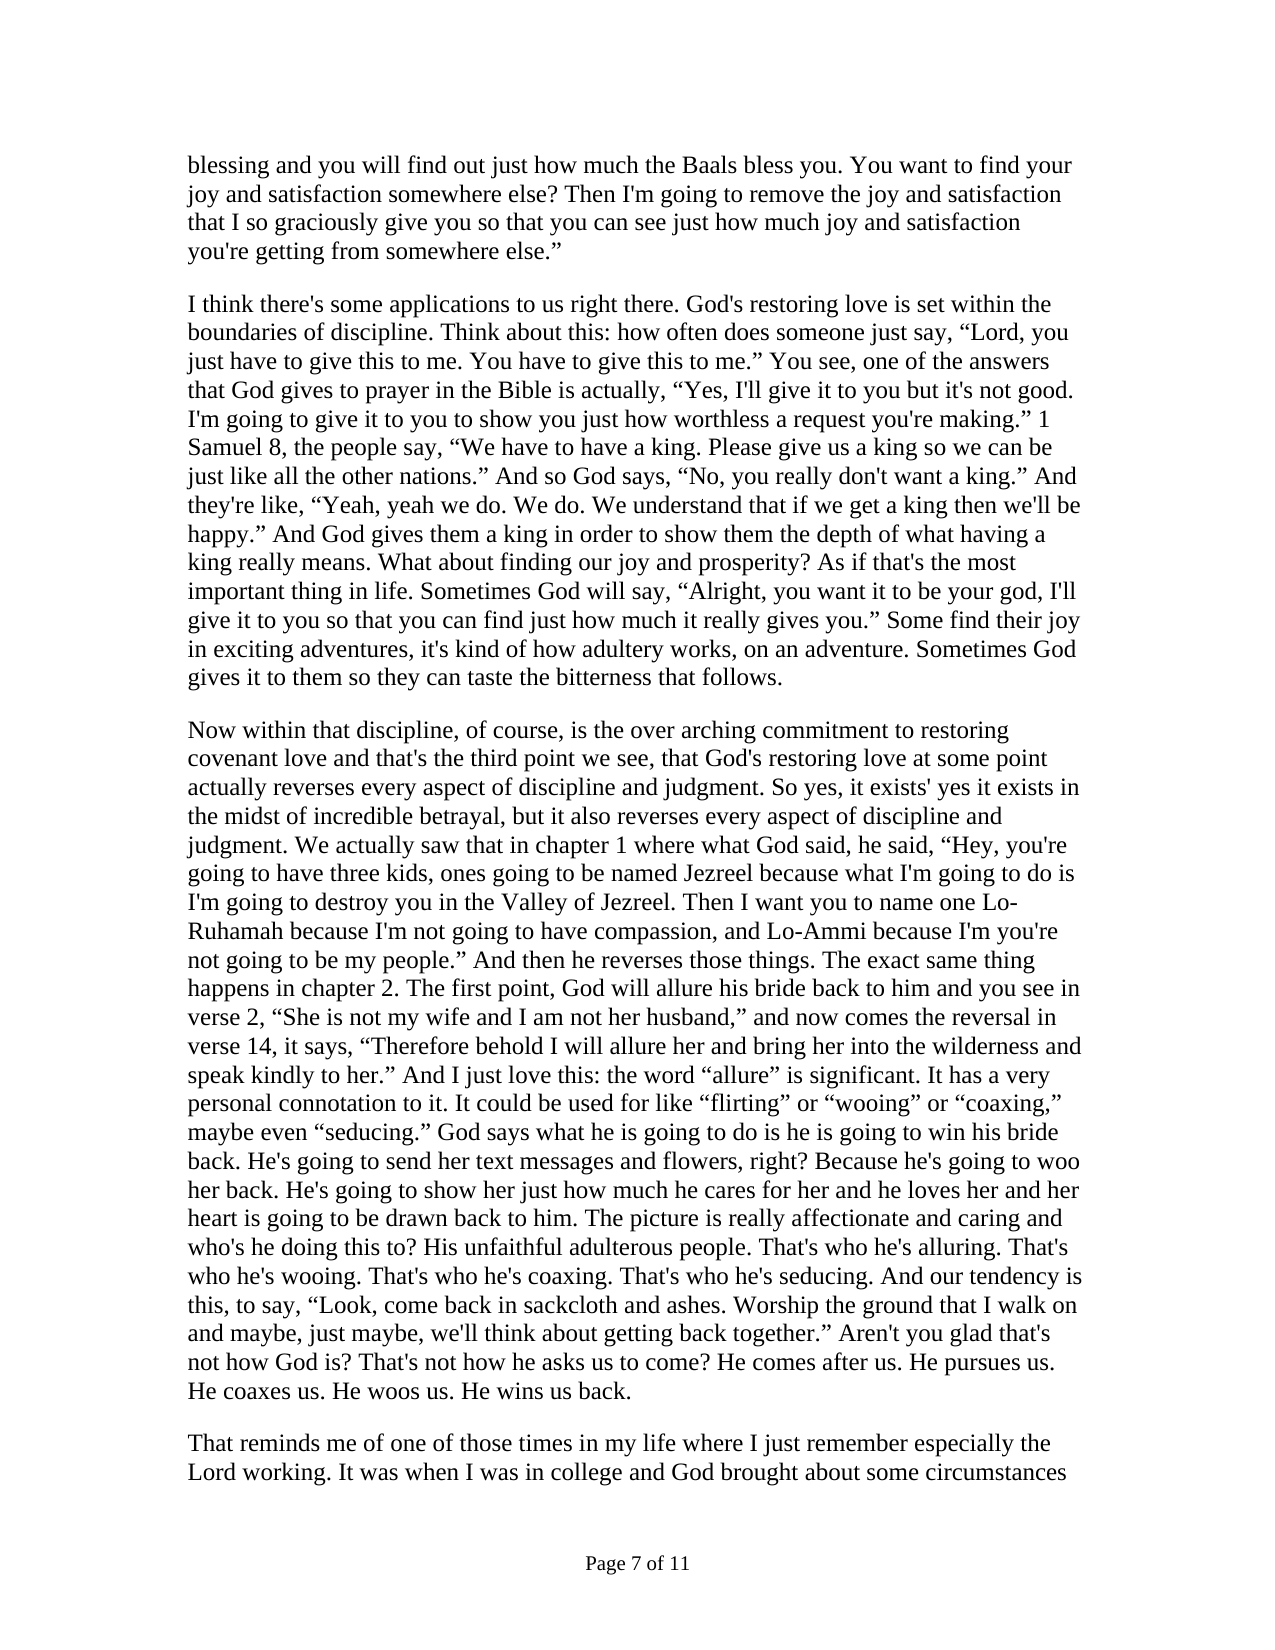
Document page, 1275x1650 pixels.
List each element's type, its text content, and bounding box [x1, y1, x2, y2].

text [187, 1428, 1087, 1486]
text Now within that discipline, of course, is the over arching commitment to restoring covenant love and that's the third point we see, that God's restoring love at some point actually reverses every aspect of discipline and judgment. So yes, it exists' yes it exists in the midst of incredible betrayal, but it also reverses every aspect of discipline and judgment. We actually saw that in chapter 1 where what God said, he said, “Hey, you're going to have three kids, ones going to be named Jezreel because what I'm going to do is I'm going to destroy you in the Valley of Jezreel. Then I want you to name one Lo-Ruhamah because I'm not going to have compassion, and Lo-Ammi because I'm you're not going to be my people.” And then he reverses those things. The exact same thing happens in chapter 2. The first point, God will allure his bride back to him and you see in verse 2, “She is not my wife and I am not her husband,” and now comes the reversal in verse 14, it says, “Therefore behold I will allure her and bring her into the wilderness and speak kindly to her.” And I just love this: the word “allure” is significant. It has a very personal connotation to it. It could be used for like “flirting” or “wooing” or “coaxing,” maybe even “seducing.” God says what he is going to do is he is going to win his bride back. He's going to send her text messages and flowers, right? Because he's going to woo her back. He's going to show her just how much he cares for her and he loves her and her heart is going to be drawn back to him. The picture is really affectionate and caring and who's he doing this to? His unfaithful adulterous people. That's who he's alluring. That's who he's wooing. That's who he's coaxing. That's who he's seducing. And our tendency is this, to say, “Look, come back in sackcloth and ashes. Worship the ground that I walk on and maybe, just maybe, we'll think about getting back together.” Aren't you glad that's not how God is? That's not how he asks us to come? He comes after us. He pursues us. He coaxes us. He woos us. He wins us back. [187, 715, 1087, 1405]
text I think there's some applications to us right there. God's restoring love is set within the boundaries of discipline. Think about this: how often does someone just say, “Lord, you just have to give this to me. You have to give this to me.” You see, one of the answers that God gives to prayer in the Bible is actually, “Yes, I'll give it to you but it's not good. I'm going to give it to you to show you just how worthless a request you're making.” 1 Samuel 8, the people say, “We have to have a king. Please give us a king so we can be just like all the other nations.” And so God says, “No, you really don't want a king.” And they're like, “Yeah, yeah we do. We do. We understand that if we get a king then we'll be happy.” And God gives them a king in order to show them the depth of what having a king really means. What about finding our joy and prosperity? As if that's the most important thing in life. Sometimes God will say, “Alright, you want it to be your god, I'll give it to you so that you can find just how much it really gives you.” Some find their joy in exciting adventures, it's kind of how adultery works, on an adventure. Sometimes God gives it to them so they can taste the bitterness that follows. [187, 289, 1087, 691]
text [187, 150, 1087, 265]
